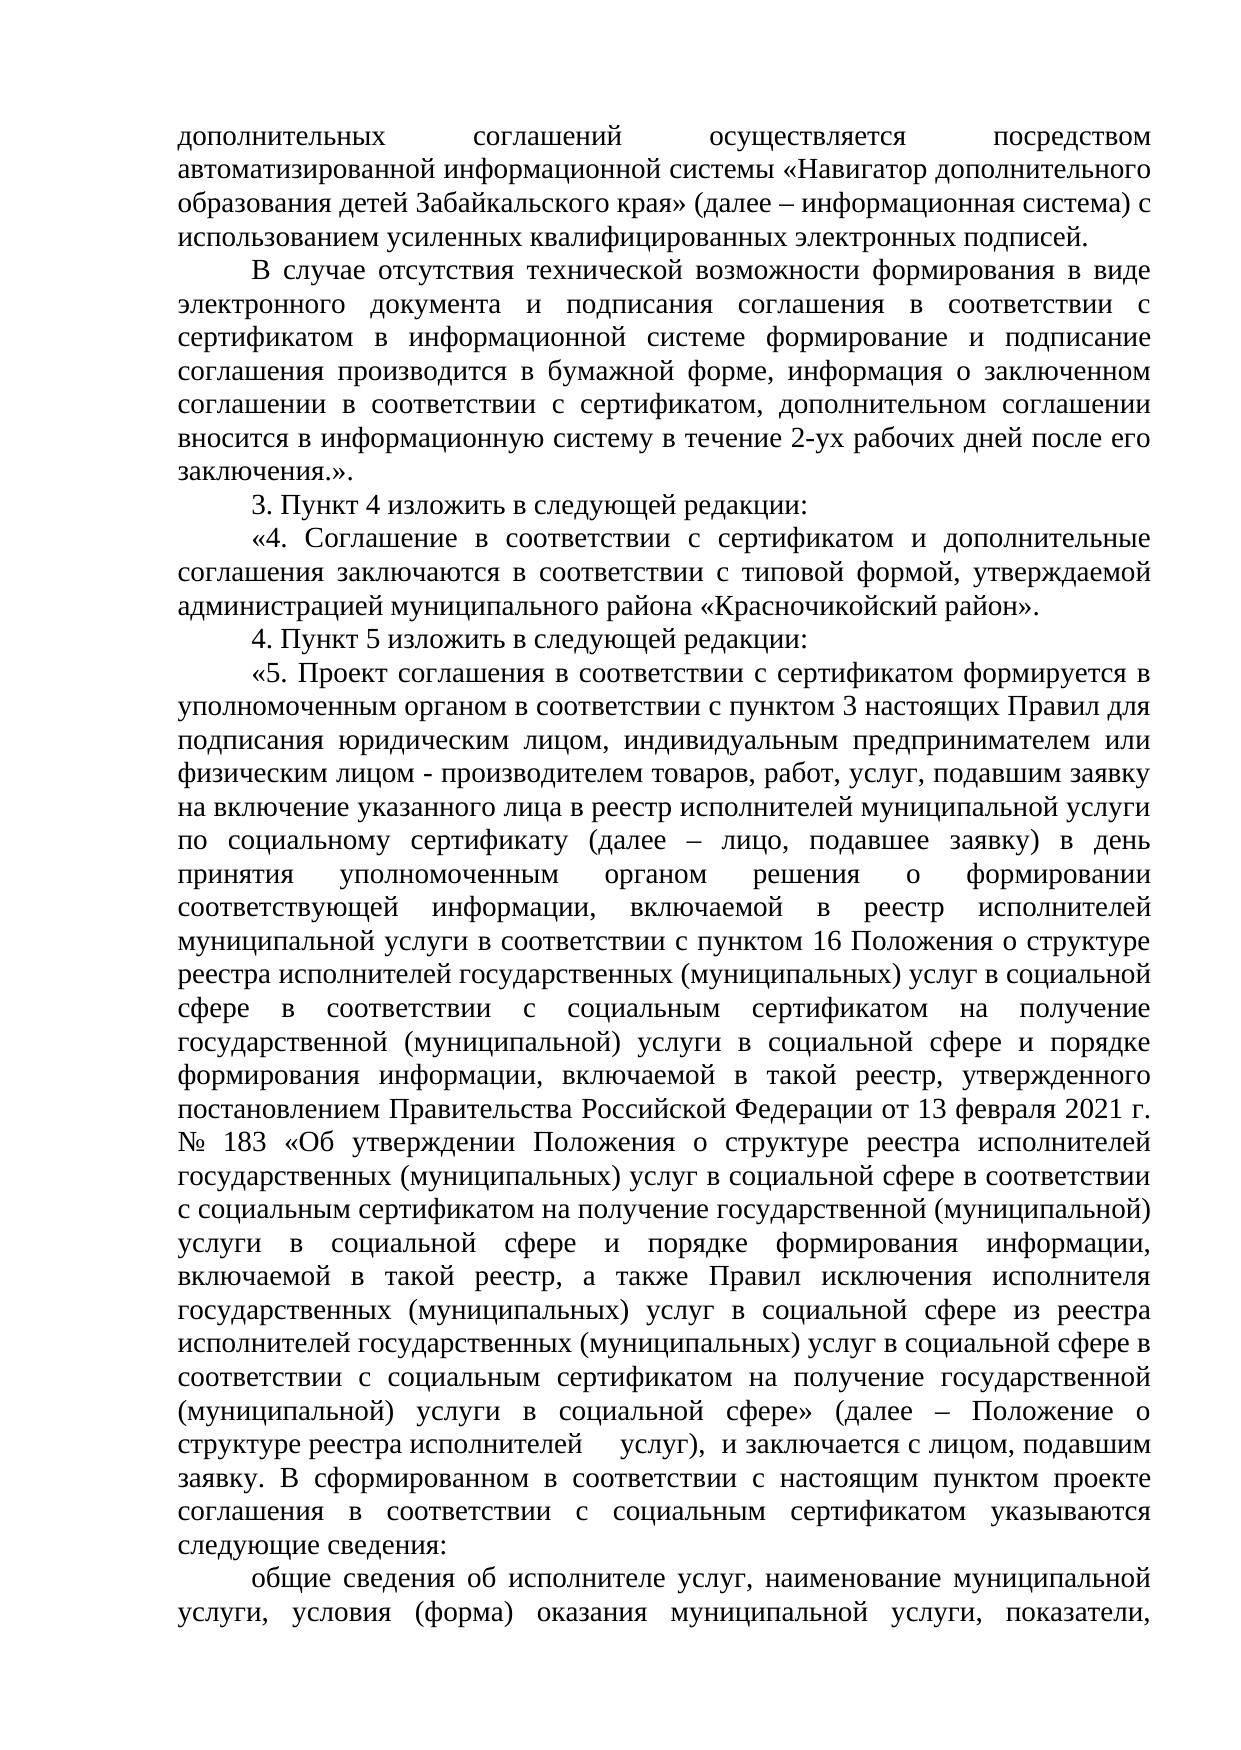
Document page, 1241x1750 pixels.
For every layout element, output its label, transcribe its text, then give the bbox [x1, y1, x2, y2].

text В случае отсутствия технической возможности формирования в виде электронного документа и подписания соглашения в соответствии с сертификатом в информационной системе формирование и подписание соглашения производится в бумажной форме, информация о заключенном соглашении в соответствии с сертификатом, дополнительном соглашении вносится в информационную систему в течение 2-ух рабочих дней после его заключения.». [177, 252, 1152, 487]
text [177, 118, 1152, 252]
text 3. Пункт 4 изложить в следующей редакции: [177, 487, 1152, 521]
text «5. Проект соглашения в соответствии с сертификатом формируется в уполномоченным органом в соответствии с пунктом 3 настоящих Правил для подписания юридическим лицом, индивидуальным предпринимателем или физическим лицом - производителем товаров, работ, услуг, подавшим заявку на включение указанного лица в реестр исполнителей муниципальной услуги по социальному сертификату (далее – лицо, подавшее заявку) в день принятия уполномоченным органом решения о формировании соответствующей информации, включаемой в реестр исполнителей муниципальной услуги в соответствии с пунктом 16 Положения о структуре реестра исполнителей государственных (муниципальных) услуг в социальной сфере в соответствии с социальным сертификатом на получение государственной (муниципальной) услуги в социальной сфере и порядке формирования информации, включаемой в такой реестр, утвержденного постановлением Правительства Российской Федерации от 13 февраля 2021 г. № 183 «Об утверждении Положения о структуре реестра исполнителей государственных (муниципальных) услуг в социальной сфере в соответствии с социальным сертификатом на получение государственной (муниципальной) услуги в социальной сфере и порядке формирования информации, включаемой в такой реестр, а также Правил исключения исполнителя государственных (муниципальных) услуг в социальной сфере из реестра исполнителей государственных (муниципальных) услуг в социальной сфере в соответствии с социальным сертификатом на получение государственной (муниципальной) услуги в социальной сфере» (далее – Положение о структуре реестра исполнителей услуг), и заключается с лицом, подавшим заявку. В сформированном в соответствии с настоящим пунктом проекте соглашения в соответствии с социальным сертификатом указываются следующие сведения: [177, 655, 1152, 1560]
text 4. Пункт 5 изложить в следующей редакции: [177, 621, 1152, 655]
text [177, 1560, 1152, 1627]
text «4. Соглашение в соответствии с сертификатом и дополнительные соглашения заключаются в соответствии с типовой формой, утверждаемой администрацией муниципального района «Красночикойский район». [177, 521, 1152, 621]
